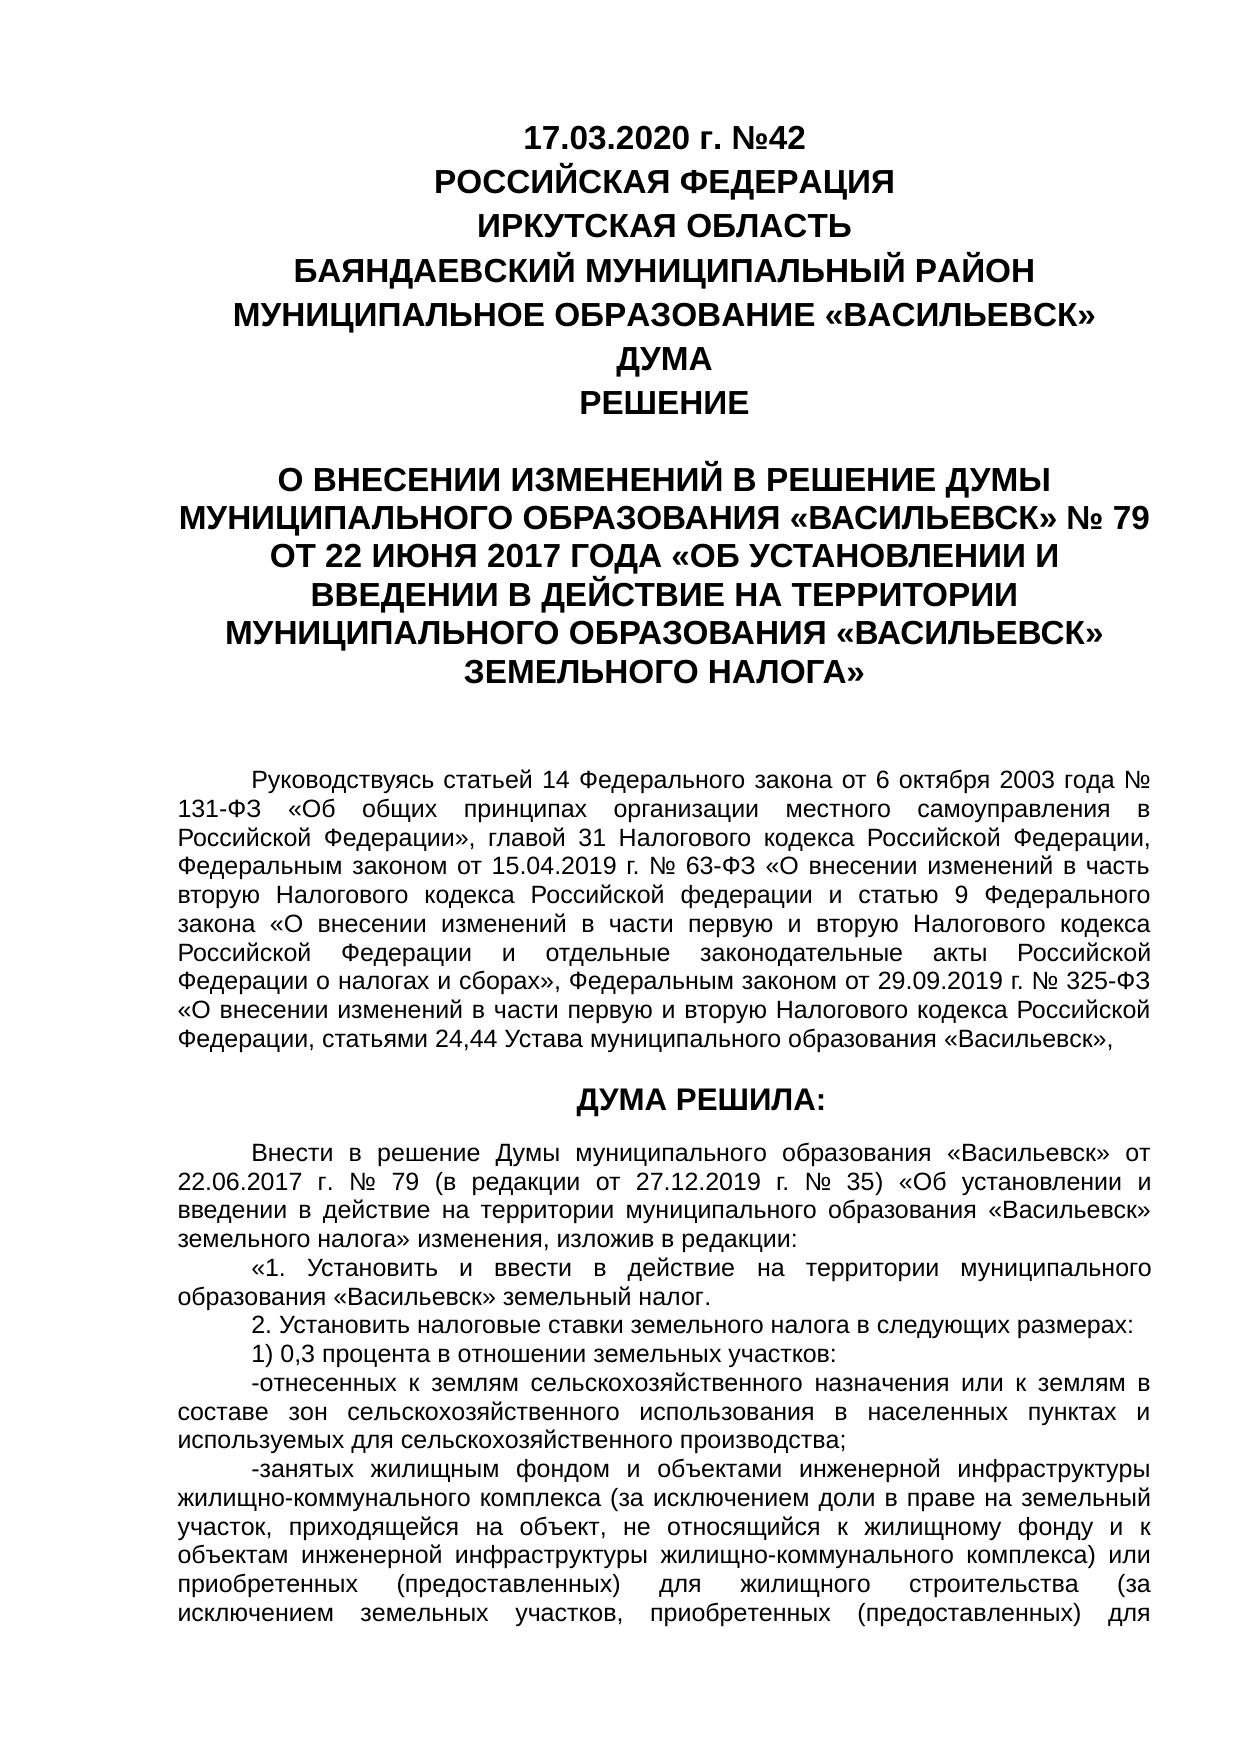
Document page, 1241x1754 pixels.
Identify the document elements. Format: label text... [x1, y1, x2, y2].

text -отнесенных к землям сельскохозяйственного назначения или к землям в составе зон сельскохозяйственного использования в населенных пунктах и используемых для сельскохозяйственного производства; [177, 1368, 1152, 1454]
text ИРКУТСКАЯ ОБЛАСТЬ [177, 206, 1152, 245]
text ДУМА РЕШИЛА: [177, 1081, 1152, 1117]
text РОССИЙСКАЯ ФЕДЕРАЦИЯ [177, 162, 1152, 201]
text 17.03.2020 г. №42 [177, 118, 1152, 157]
text 1) 0,3 процента в отношении земельных участков: [177, 1339, 1152, 1368]
text О ВНЕСЕНИИ ИЗМЕНЕНИЙ В РЕШЕНИЕ ДУМЫ МУНИЦИПАЛЬНОГО ОБРАЗОВАНИЯ «ВАСИЛЬЕВСК» № 79 ОТ 22 ИЮНЯ 2017 ГОДА «ОБ УСТАНОВЛЕНИИ И ВВЕДЕНИИ В ДЕЙСТВИЕ НА ТЕРРИТОРИИ МУНИЦИПАЛЬНОГО ОБРАЗОВАНИЯ «ВАСИЛЬЕВСК» ЗЕМЕЛЬНОГО НАЛОГА» [177, 460, 1152, 690]
text «1. Установить и ввести в действие на территории муниципального образования «Васильевск» земельный налог. [177, 1253, 1152, 1311]
text 2. Установить налоговые ставки земельного налога в следующих размерах: [177, 1311, 1152, 1339]
text ДУМА [177, 339, 1152, 377]
text РЕШЕНИЕ [177, 383, 1152, 422]
text Внести в решение Думы муниципального образования «Васильевск» от 22.06.2017 г. № 79 (в редакции от 27.12.2019 г. № 35) «Об установлении и введении в действие на территории муниципального образования «Васильевск» земельного налога» изменения, изложив в редакции: [177, 1138, 1152, 1253]
text Руководствуясь статьей 14 Федерального закона от 6 октября 2003 года № 131-ФЗ «Об общих принципах организации местного самоуправления в Российской Федерации», главой 31 Налогового кодекса Российской Федерации, Федеральным законом от 15.04.2019 г. № 63-ФЗ «О внесении изменений в часть вторую Налогового кодекса Российской федерации и статью 9 Федерального закона «О внесении изменений в части первую и вторую Налогового кодекса Российской Федерации и отдельные законодательные акты Российской Федерации о налогах и сборах», Федеральным законом от 29.09.2019 г. № 325-ФЗ «О внесении изменений в части первую и вторую Налогового кодекса Российской Федерации, статьями 24,44 Устава муниципального образования «Васильевск», [177, 765, 1152, 1052]
text БАЯНДАЕВСКИЙ МУНИЦИПАЛЬНЫЙ РАЙОН [177, 251, 1152, 289]
text МУНИЦИПАЛЬНОЕ ОБРАЗОВАНИЕ «ВАСИЛЬЕВСК» [177, 295, 1152, 333]
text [177, 1454, 1152, 1627]
